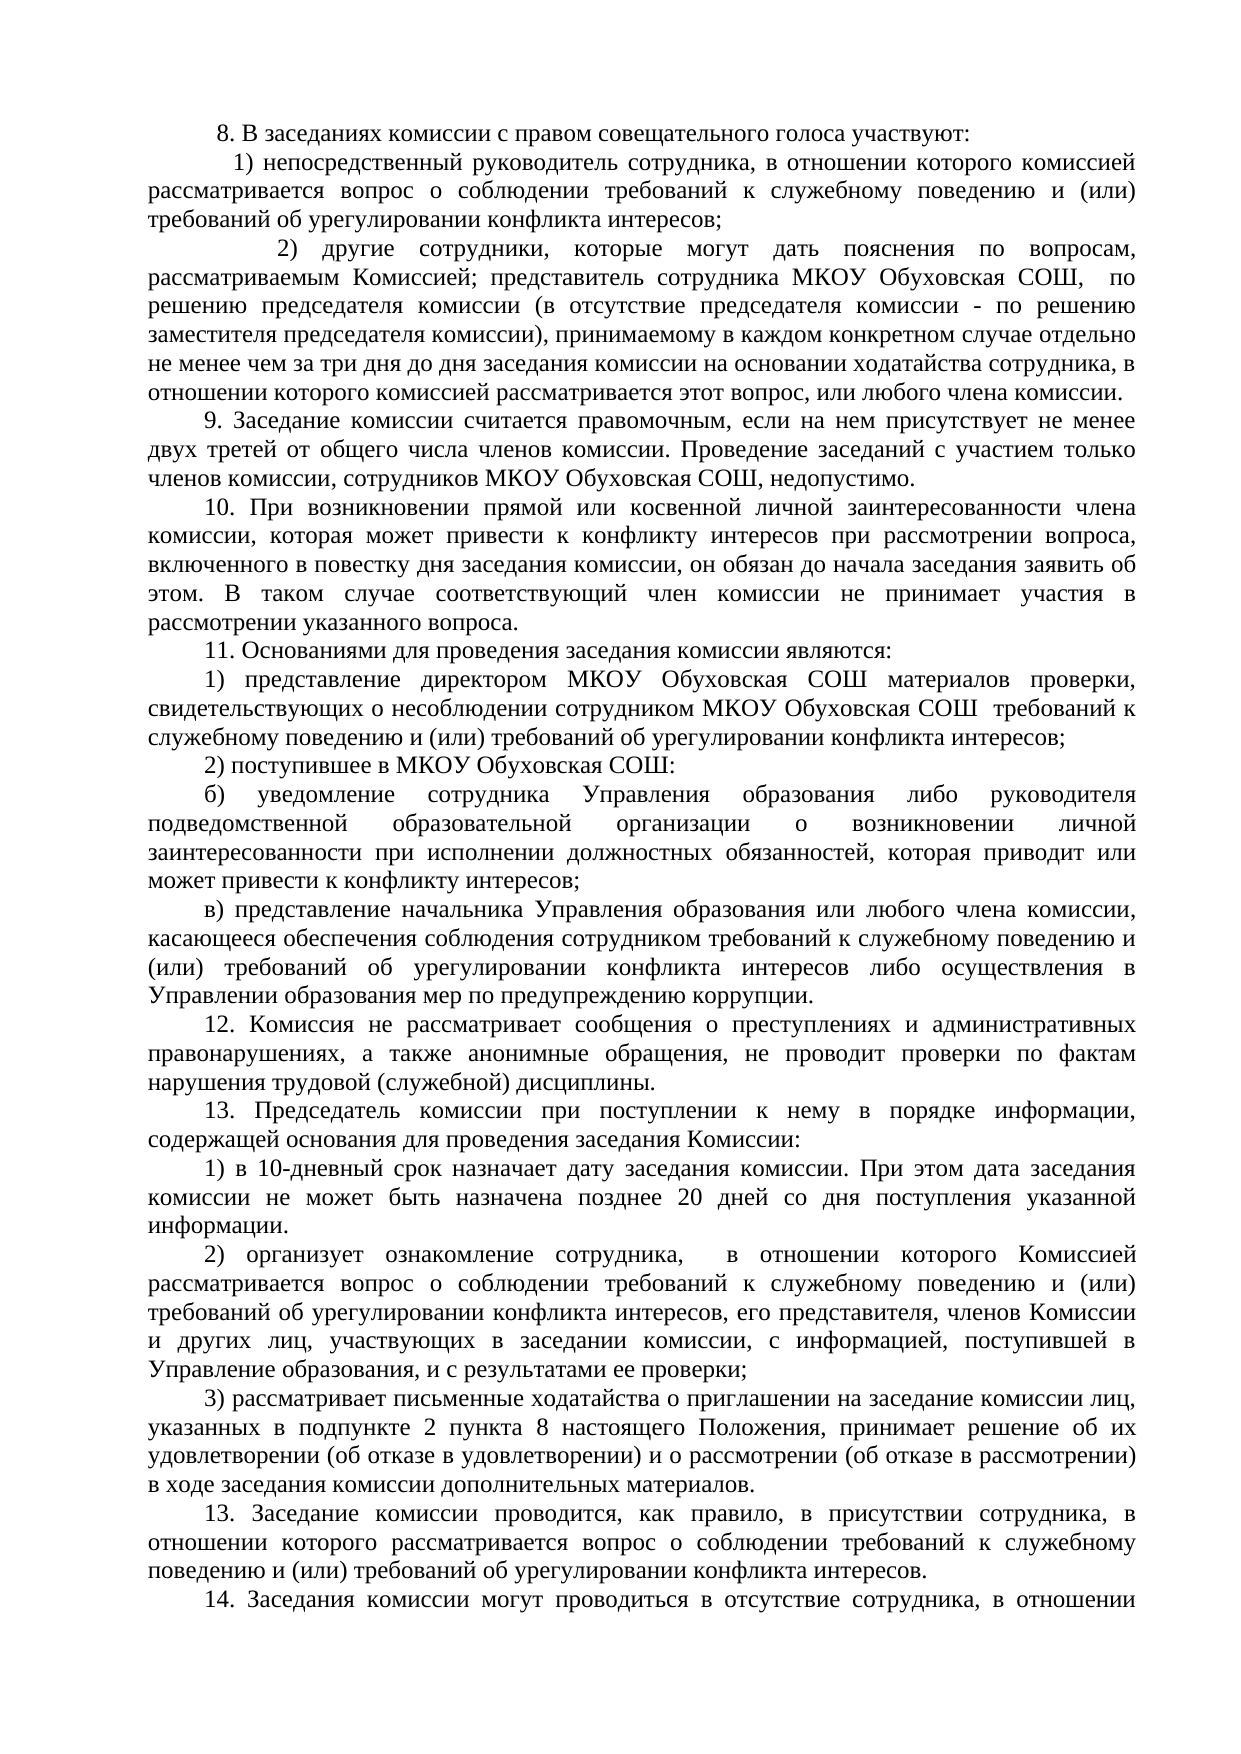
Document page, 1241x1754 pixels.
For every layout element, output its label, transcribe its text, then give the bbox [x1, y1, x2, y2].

text 1) представление директором МКОУ Обуховская СОШ материалов проверки, свидетельствующих о несоблюдении сотрудником МКОУ Обуховская СОШ требований к служебному поведению и (или) требований об урегулировании конфликта интересов; [148, 664, 1137, 751]
text 1) в 10-дневный срок назначает дату заседания комиссии. При этом дата заседания комиссии не может быть назначена позднее 20 дней со дня поступления указанной информации. [148, 1153, 1137, 1239]
text 8. В заседаниях комиссии с правом совещательного голоса участвуют: [148, 118, 1137, 147]
text 3) рассматривает письменные ходатайства о приглашении на заседание комиссии лиц, указанных в подпункте 2 пункта 8 настоящего Положения, принимает решение об их удовлетворении (об отказе в удовлетворении) и о рассмотрении (об отказе в рассмотрении) в ходе заседания комиссии дополнительных материалов. [148, 1383, 1137, 1498]
text 13. Председатель комиссии при поступлении к нему в порядке информации, содержащей основания для проведения заседания Комиссии: [148, 1096, 1137, 1153]
text 1) непосредственный руководитель сотрудника, в отношении которого комиссией рассматривается вопрос о соблюдении требований к служебному поведению и (или) требований об урегулировании конфликта интересов; [148, 147, 1137, 233]
text 2) поступившее в МКОУ Обуховская СОШ: [148, 751, 1137, 779]
text 11. Основаниями для проведения заседания комиссии являются: [148, 636, 1137, 664]
text 9. Заседание комиссии считается правомочным, если на нем присутствует не менее двух третей от общего числа членов комиссии. Проведение заседаний с участием только членов комиссии, сотрудников МКОУ Обуховская СОШ, недопустимо. [148, 406, 1137, 492]
text 10. При возникновении прямой или косвенной личной заинтересованности члена комиссии, которая может привести к конфликту интересов при рассмотрении вопроса, включенного в повестку дня заседания комиссии, он обязан до начала заседания заявить об этом. В таком случае соответствующий член комиссии не принимает участия в рассмотрении указанного вопроса. [148, 492, 1137, 636]
text 13. Заседание комиссии проводится, как правило, в присутствии сотрудника, в отношении которого рассматривается вопрос о соблюдении требований к служебному поведению и (или) требований об урегулировании конфликта интересов. [148, 1498, 1137, 1584]
text 2) организует ознакомление сотрудника, в отношении которого Комиссией рассматривается вопрос о соблюдении требований к служебному поведению и (или) требований об урегулировании конфликта интересов, его представителя, членов Комиссии и других лиц, участвующих в заседании комиссии, с информацией, поступившей в Управление образования, и с результатами ее проверки; [148, 1239, 1137, 1383]
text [148, 1584, 1137, 1613]
text 2) другие сотрудники, которые могут дать пояснения по вопросам, рассматриваемым Комиссией; представитель сотрудника МКОУ Обуховская СОШ, по решению председателя комиссии (в отсутствие председателя комиссии - по решению заместителя председателя комиссии), принимаемому в каждом конкретном случае отдельно не менее чем за три дня до дня заседания комиссии на основании ходатайства сотрудника, в отношении которого комиссией рассматривается этот вопрос, или любого члена комиссии. [148, 233, 1137, 406]
text в) представление начальника Управления образования или любого члена комиссии, касающееся обеспечения соблюдения сотрудником требований к служебному поведению и (или) требований об урегулировании конфликта интересов либо осуществления в Управлении образования мер по предупреждению коррупции. [148, 894, 1137, 1009]
text б) уведомление сотрудника Управления образования либо руководителя подведомственной образовательной организации о возникновении личной заинтересованности при исполнении должностных обязанностей, которая приводит или может привести к конфликту интересов; [148, 779, 1137, 894]
text 12. Комиссия не рассматривает сообщения о преступлениях и административных правонарушениях, а также анонимные обращения, не проводит проверки по фактам нарушения трудовой (служебной) дисциплины. [148, 1009, 1137, 1096]
